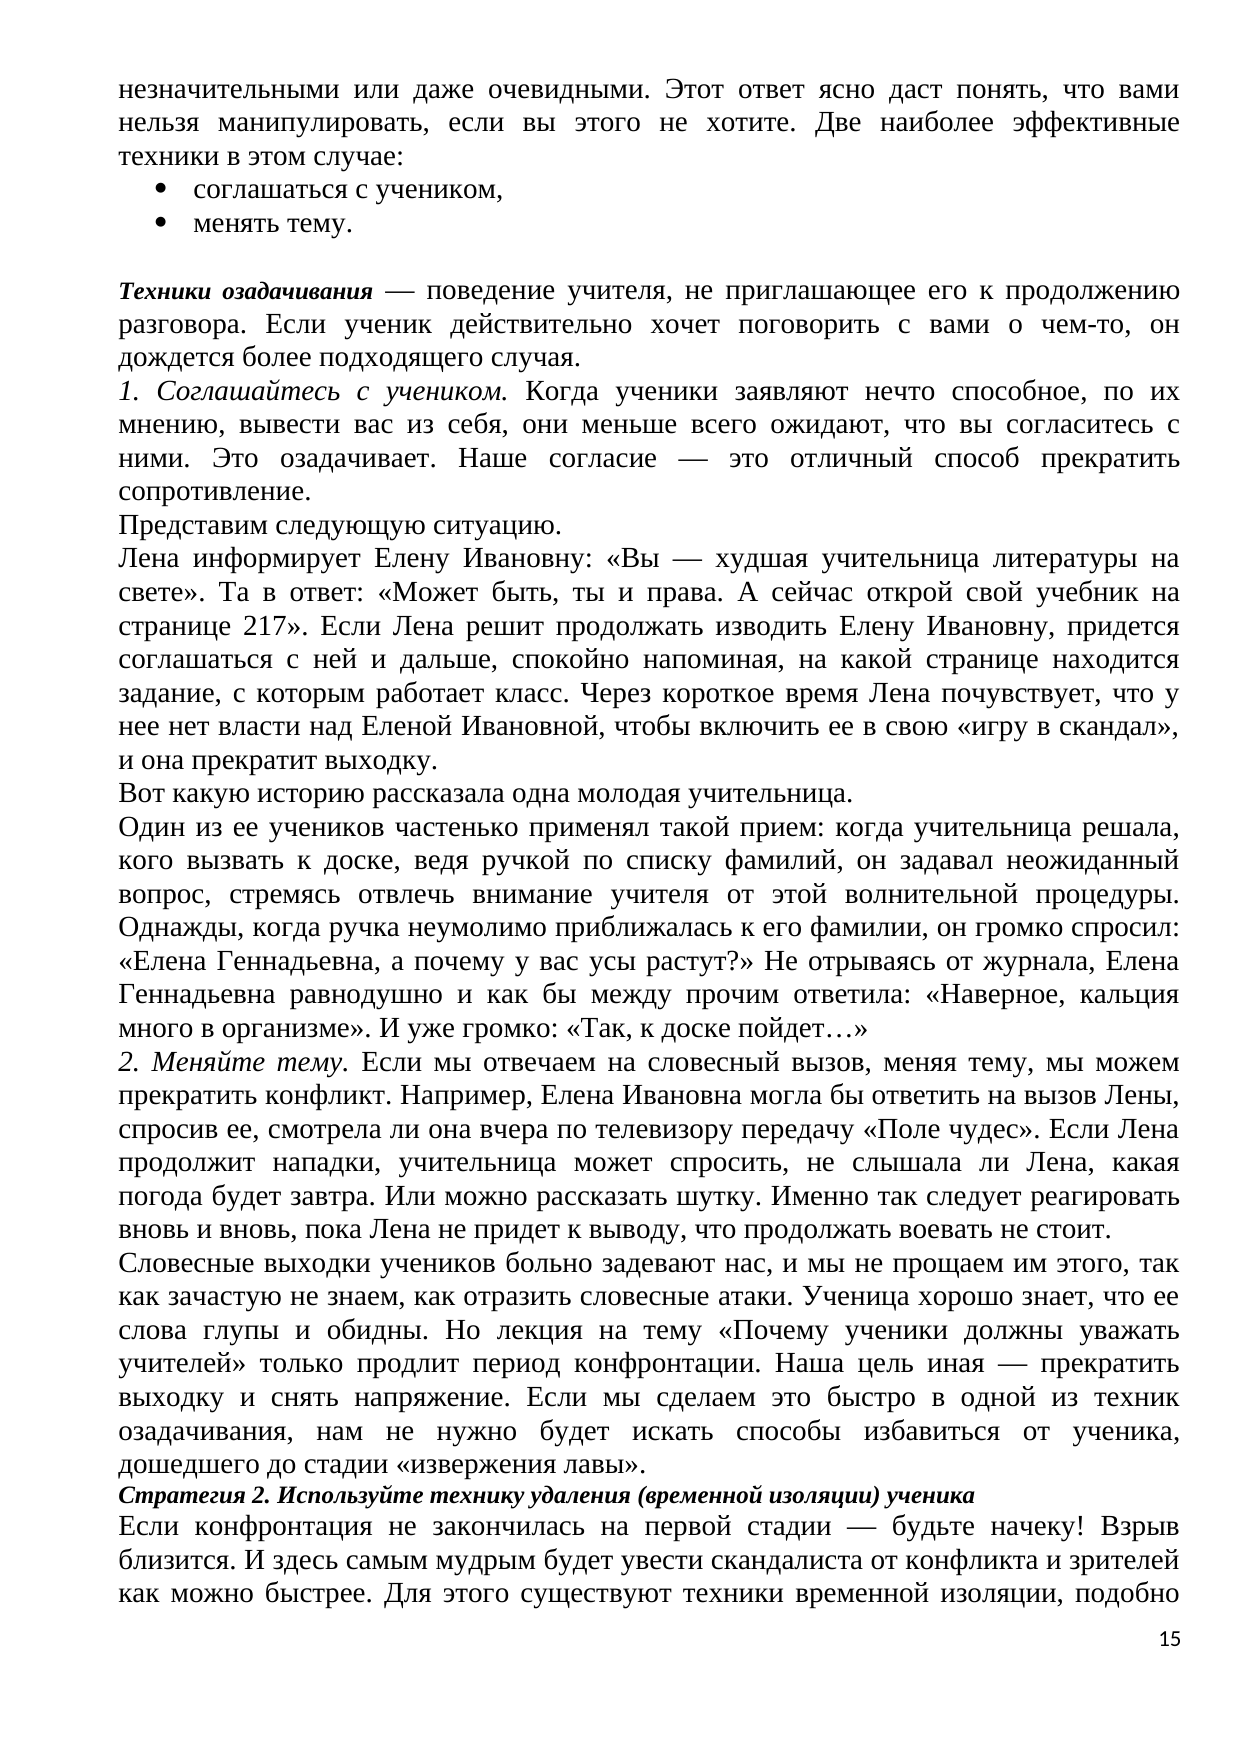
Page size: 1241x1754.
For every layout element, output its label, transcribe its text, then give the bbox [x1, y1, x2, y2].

text Стратегия 2. Используйте технику удаления (временной изоляции) ученика [118, 1480, 1181, 1508]
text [118, 71, 1181, 171]
text 1. Соглашайтесь с учеником. Когда ученики заявляют нечто способное, по их мнению, вывести вас из себя, они меньше всего ожидают, что вы согласитесь с ними. Это озадачивает. Наше согласие — это отличный способ прекратить сопротивление. [118, 373, 1181, 507]
text Техники озадачивания — поведение учителя, не приглашающее его к продолжению разговора. Если ученик действительно хочет поговорить с вами о чем-то, он дождется более подходящего случая. [118, 272, 1181, 373]
text Словесные выходки учеников больно задевают нас, и мы не прощаем им этого, так как зачастую не знаем, как отразить словесные атаки. Ученица хорошо знает, что ее слова глупы и обидны. Но лекция на тему «Почему ученики должны уважать учителей» только продлит период конфронтации. Наша цель иная — прекратить выходку и снять напряжение. Если мы сделаем это быстро в одной из техник озадачивания, нам не нужно будет искать способы избавиться от ученика, дошедшего до стадии «извержения лавы». [118, 1245, 1181, 1480]
text Вот какую историю рассказала одна молодая учительница. [118, 775, 1181, 809]
text Представим следующую ситуацию. [118, 507, 1181, 541]
text Один из ее учеников частенько применял такой прием: когда учительница решала, кого вызвать к доске, ведя ручкой по списку фамилий, он задавал неожиданный вопрос, стремясь отвлечь внимание учителя от этой волнительной процедуры. Однажды, когда ручка неумолимо приближалась к его фамилии, он громко спросил: «Елена Геннадьевна, а почему у вас усы растут?» Не отрываясь от журнала, Елена Геннадьевна равнодушно и как бы между прочим ответила: «Наверное, кальция много в организме». И уже громко: «Так, к доске пойдет…» [118, 809, 1181, 1044]
list менять тему. [156, 205, 1181, 239]
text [118, 1508, 1181, 1609]
text 2. Меняйте тему. Если мы отвечаем на словесный вызов, меняя тему, мы можем прекратить конфликт. Например, Елена Ивановна могла бы ответить на вызов Лены, спросив ее, смотрела ли она вчера по телевизору передачу «Поле чудес». Если Лена продолжит нападки, учительница может спросить, не слышала ли Лена, какая погода будет завтра. Или можно рассказать шутку. Именно так следует реагировать вновь и вновь, пока Лена не придет к выводу, что продолжать воевать не стоит. [118, 1044, 1181, 1245]
text Лена информирует Елену Ивановну: «Вы — худшая учительница литературы на свете». Та в ответ: «Может быть, ты и права. А сейчас открой свой учебник на странице 217». Если Лена решит продолжать изводить Елену Ивановну, придется соглашаться с ней и дальше, спокойно напоминая, на какой странице находится задание, с которым работает класс. Через короткое время Лена почувствует, что у нее нет власти над Еленой Ивановной, чтобы включить ее в свою «игру в скандал», и она прекратит выходку. [118, 541, 1181, 775]
list соглашаться с учеником, [156, 171, 1181, 205]
